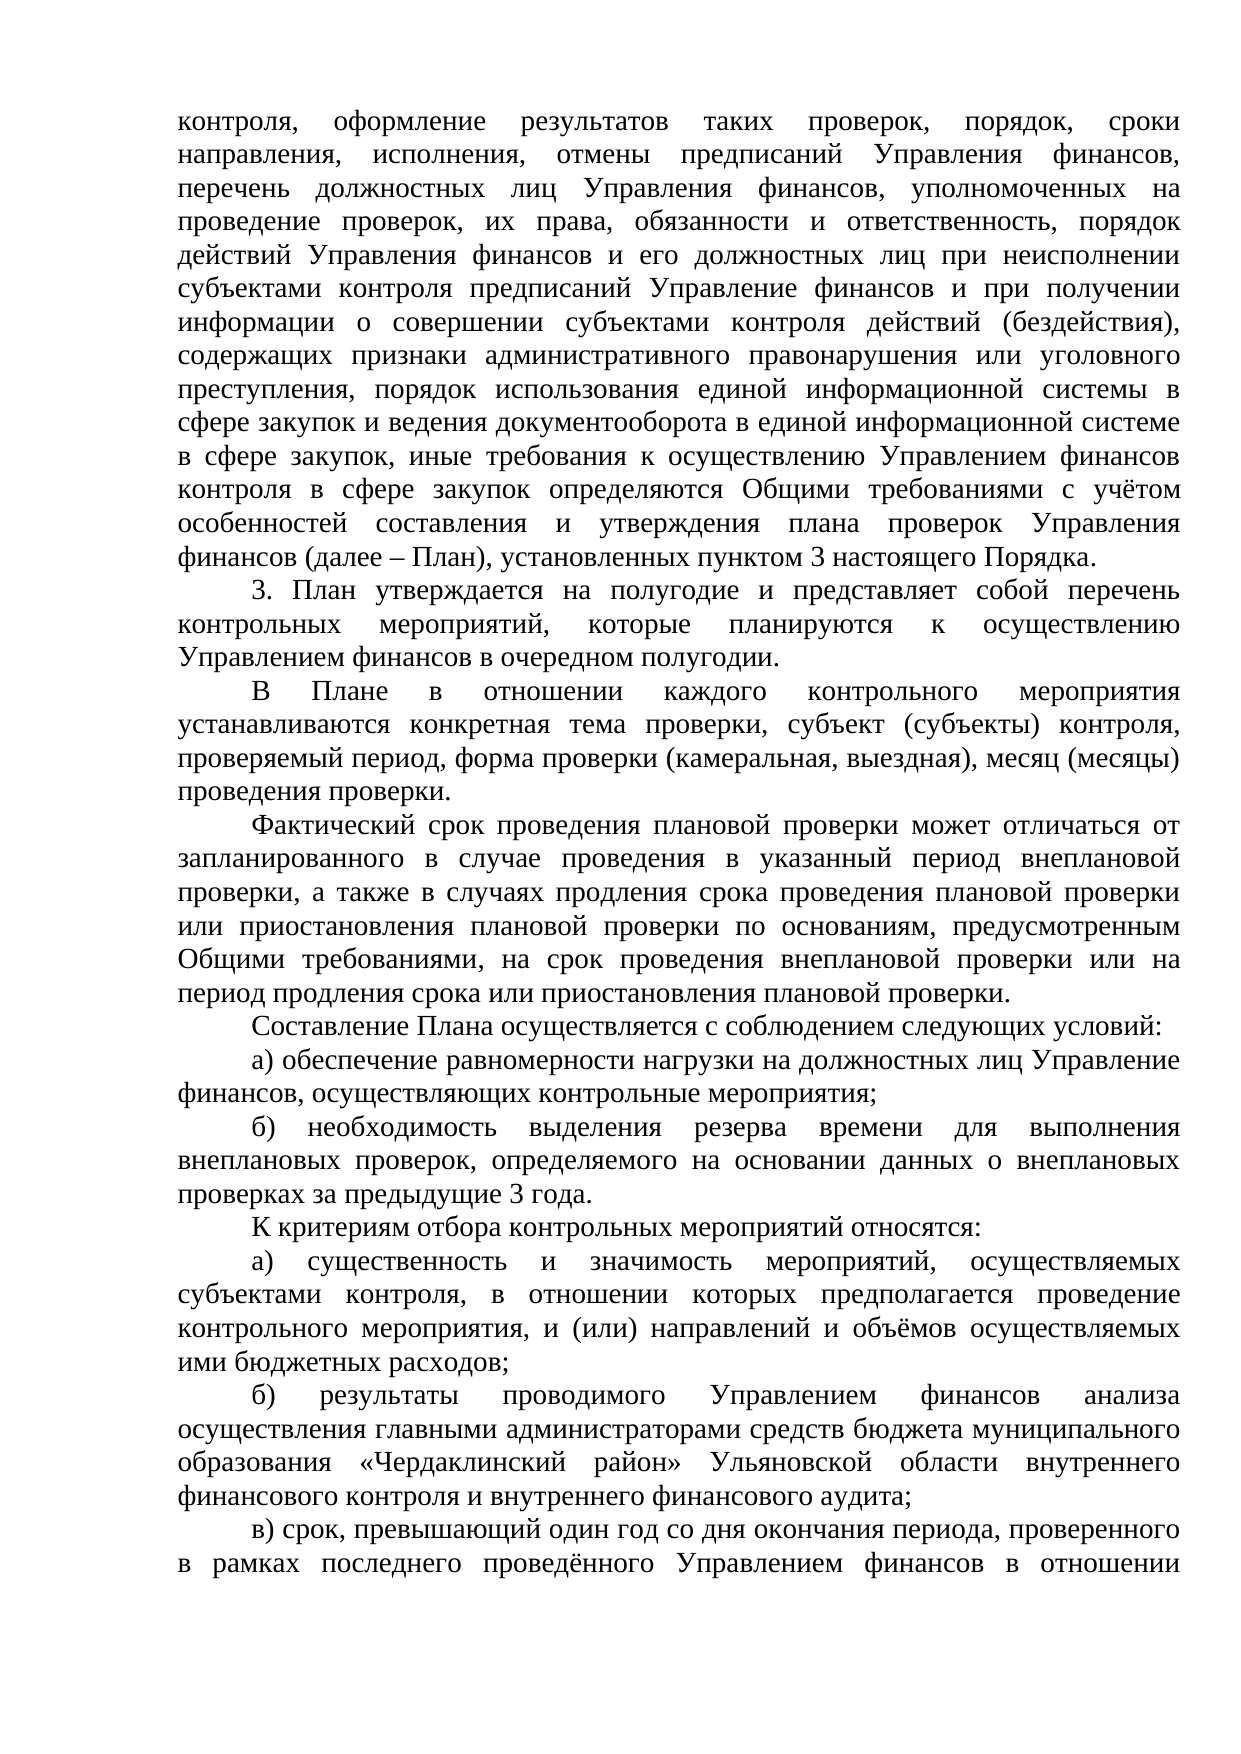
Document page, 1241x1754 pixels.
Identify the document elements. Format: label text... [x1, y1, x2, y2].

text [177, 1511, 1181, 1578]
text 3. План утверждается на полугодие и представляет собой перечень контрольных мероприятий, которые планируются к осуществлению Управлением финансов в очередном полугодии. [177, 572, 1181, 673]
text б) результаты проводимого Управлением финансов анализа осуществления главными администраторами средств бюджета муниципального образования «Чердаклинский район» Ульяновской области внутреннего финансового контроля и внутреннего финансового аудита; [177, 1377, 1181, 1511]
text К критериям отбора контрольных мероприятий относятся: [177, 1209, 1181, 1243]
text Фактический срок проведения плановой проверки может отличаться от запланированного в случае проведения в указанный период внеплановой проверки, а также в случаях продления срока проведения плановой проверки или приостановления плановой проверки по основаниям, предусмотренным Общими требованиями, на срок проведения внеплановой проверки или на период продления срока или приостановления плановой проверки. [177, 807, 1181, 1008]
text б) необходимость выделения резерва времени для выполнения внеплановых проверок, определяемого на основании данных о внеплановых проверках за предыдущие 3 года. [177, 1109, 1181, 1209]
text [177, 103, 1181, 572]
text а) существенность и значимость мероприятий, осуществляемых субъектами контроля, в отношении которых предполагается проведение контрольного мероприятия, и (или) направлений и объёмов осуществляемых ими бюджетных расходов; [177, 1243, 1181, 1377]
text В Плане в отношении каждого контрольного мероприятия устанавливаются конкретная тема проверки, субъект (субъекты) контроля, проверяемый период, форма проверки (камеральная, выездная), месяц (месяцы) проведения проверки. [177, 673, 1181, 807]
text а) обеспечение равномерности нагрузки на должностных лиц Управление финансов, осуществляющих контрольные мероприятия; [177, 1042, 1181, 1109]
text Составление Плана осуществляется с соблюдением следующих условий: [177, 1008, 1181, 1042]
